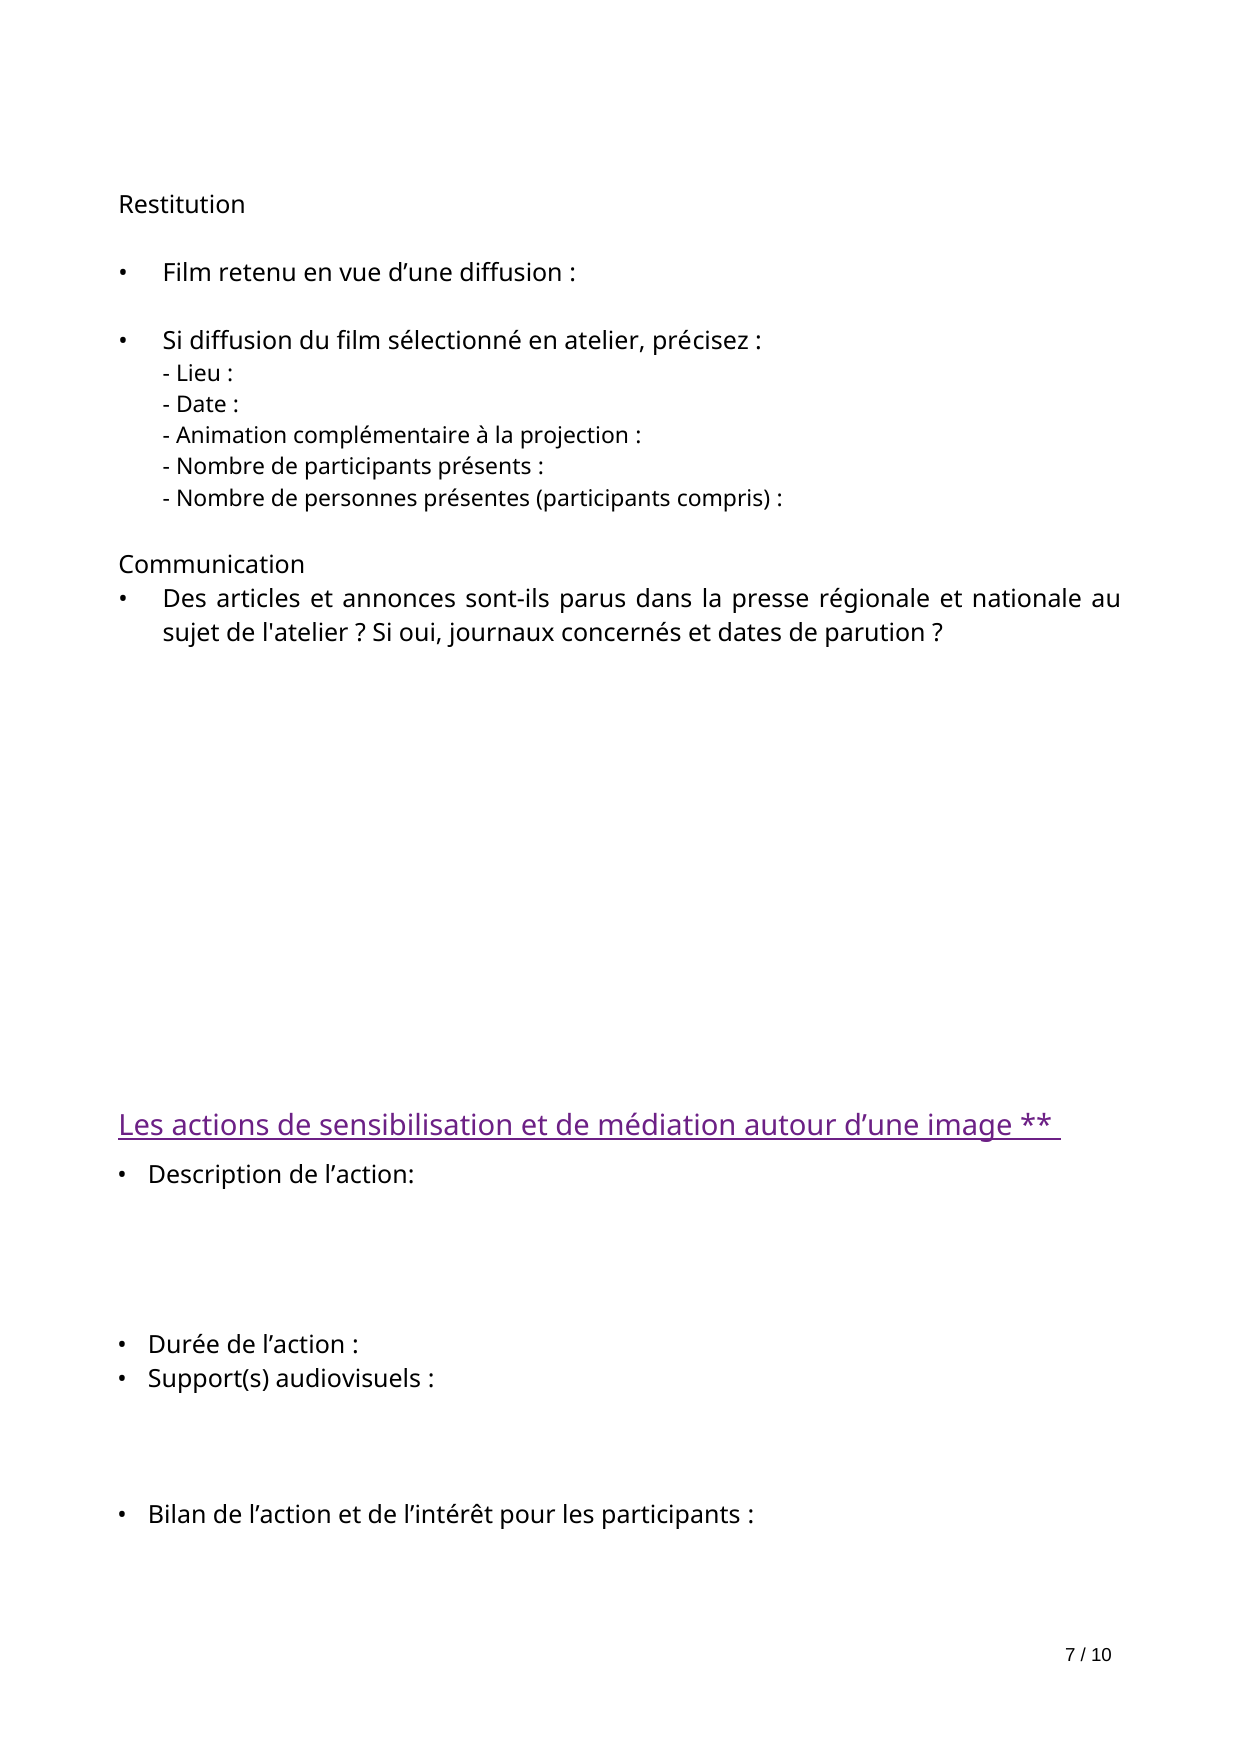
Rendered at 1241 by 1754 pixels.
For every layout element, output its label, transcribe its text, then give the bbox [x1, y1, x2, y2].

text Communication [118, 547, 1122, 581]
text Les actions de sensibilisation et de médiation autour d’une image ** [118, 1104, 1122, 1144]
text • Description de l’action: [117, 1157, 1122, 1191]
text - Lieu : [162, 357, 1122, 388]
text • Si diffusion du film sélectionné en atelier, précisez : [118, 322, 1122, 357]
text • Des articles et annonces sont-ils parus dans la presse régionale et nationale au sujet de l'atelier ? Si oui, journaux concernés et dates de parution ? [118, 581, 1122, 649]
text - Animation complémentaire à la projection : [162, 419, 1122, 450]
text • Support(s) audiovisuels : [117, 1361, 1122, 1395]
text - Date : [162, 388, 1122, 419]
text • Durée de l’action : [117, 1327, 1122, 1361]
text • Bilan de l’action et de l’intérêt pour les participants : [117, 1497, 1122, 1531]
text Restitution [118, 186, 1122, 220]
text - Nombre de personnes présentes (participants compris) : [162, 482, 1122, 513]
text - Nombre de participants présents : [162, 450, 1122, 482]
text • Film retenu en vue d’une diffusion : [118, 254, 1122, 288]
